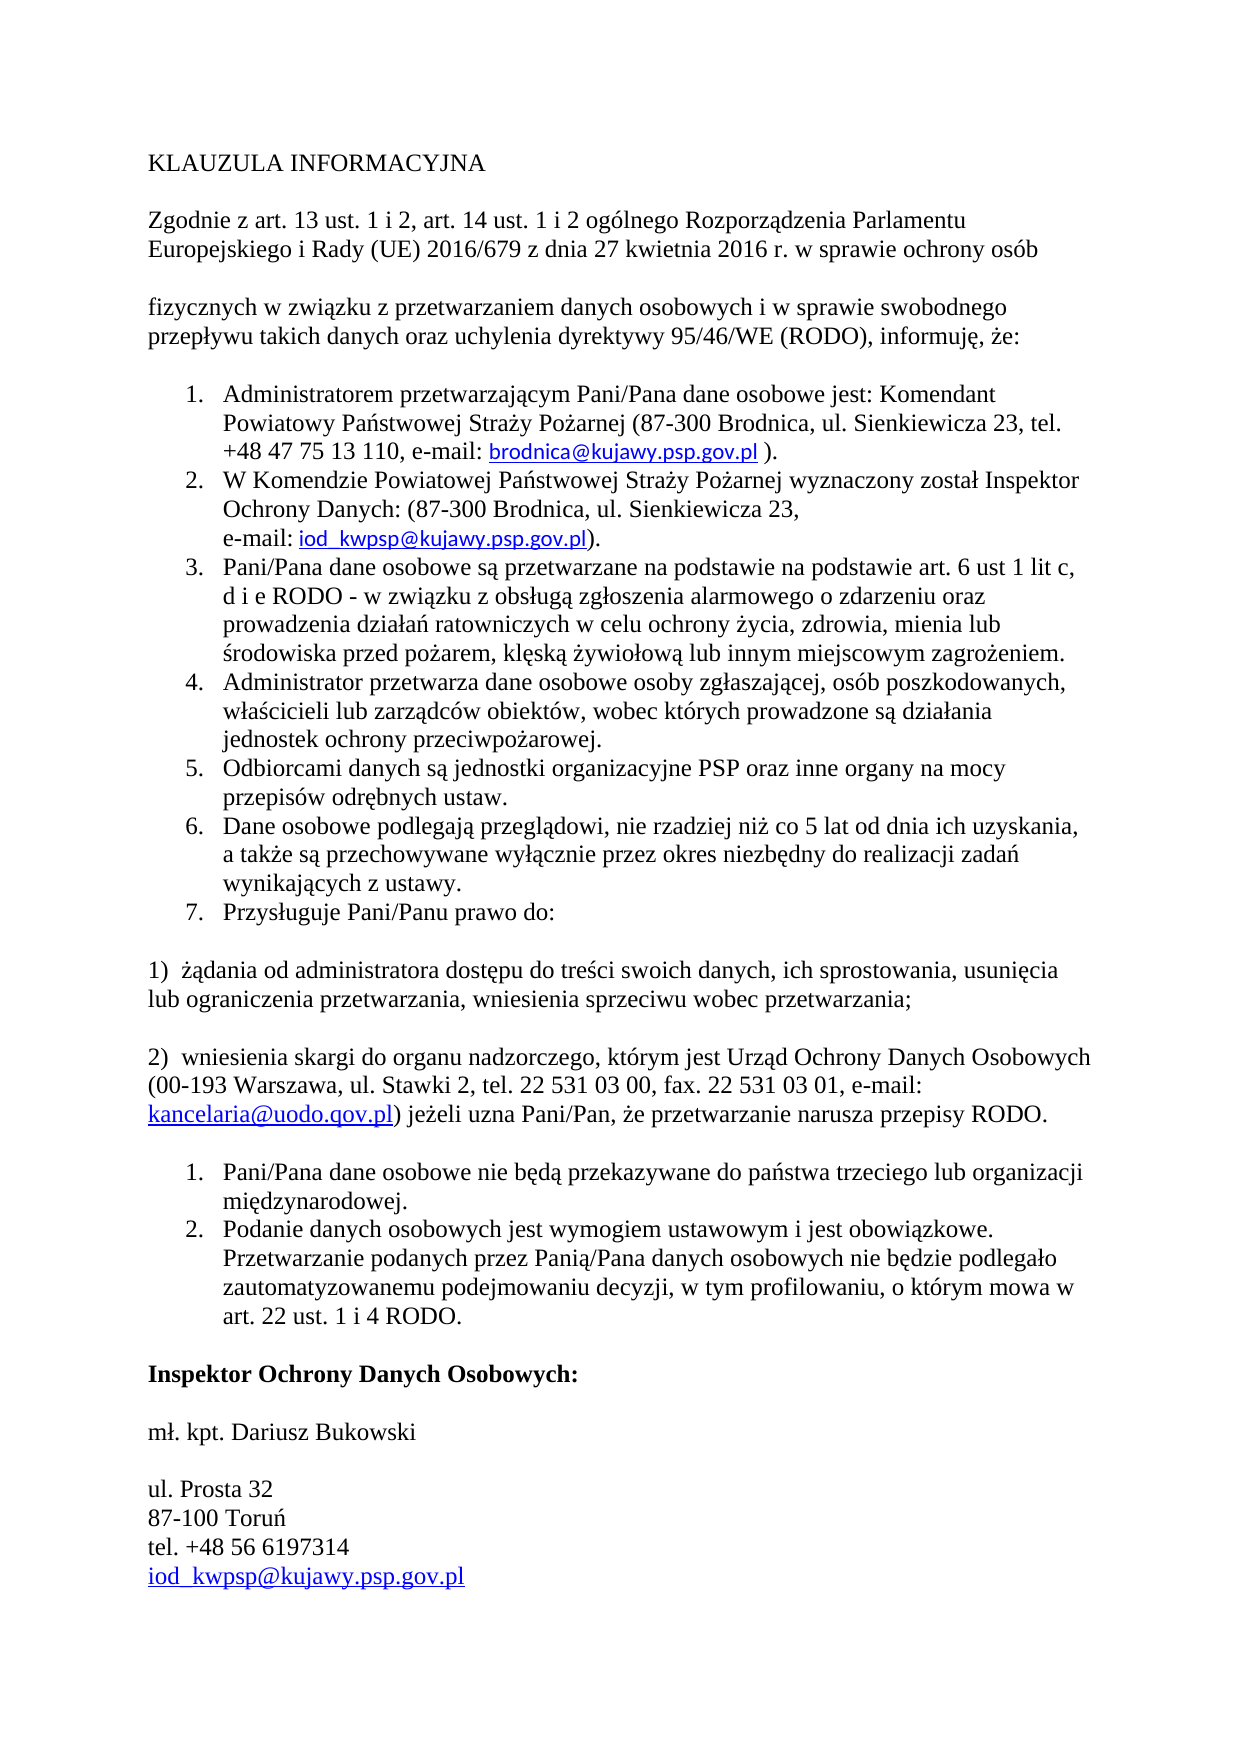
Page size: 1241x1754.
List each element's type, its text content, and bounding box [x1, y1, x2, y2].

text fizycznych w związku z przetwarzaniem danych osobowych i w sprawie swobodnego przepływu takich danych oraz uchylenia dyrektywy 95/46/WE (RODO), informuję, że: [148, 292, 1093, 350]
text mł. kpt. Dariusz Bukowski [148, 1417, 1093, 1445]
text KLAUZULA INFORMACYJNA [148, 148, 1093, 176]
list Dane osobowe podlegają przeglądowi, nie rzadziej niż co 5 lat od dnia ich uzyskania, a także są przechowywane wyłącznie przez okres niezbędny do realizacji zadań wynikających z ustawy. [185, 811, 1093, 897]
list Podanie danych osobowych jest wymogiem ustawowym i jest obowiązkowe. Przetwarzanie podanych przez Panią/Pana danych osobowych nie będzie podlegało zautomatyzowanemu podejmowaniu decyzji, w tym profilowaniu, o którym mowa w art. 22 ust. 1 i 4 RODO. [185, 1214, 1093, 1329]
list Administrator przetwarza dane osobowe osoby zgłaszającej, osób poszkodowanych, właścicieli lub zarządców obiektów, wobec których prowadzone są działania jednostek ochrony przeciwpożarowej. [185, 667, 1093, 753]
text 1) żądania od administratora dostępu do treści swoich danych, ich sprostowania, usunięcia lub ograniczenia przetwarzania, wniesienia sprzeciwu wobec przetwarzania; [148, 955, 1093, 1012]
list W Komendzie Powiatowej Państwowej Straży Pożarnej wyznaczony został Inspektor Ochrony Danych: (87-300 Brodnica, ul. Sienkiewicza 23, e-mail: iod_kwpsp@kujawy.psp.gov.pl). [185, 465, 1093, 552]
text 2) wniesienia skargi do organu nadzorczego, którym jest Urząd Ochrony Danych Osobowych (00-193 Warszawa, ul. Stawki 2, tel. 22 531 03 00, fax. 22 531 03 01, e-mail: kancelaria@uodo.qov.pl) jeżeli uzna Pani/Pan, że przetwarzanie narusza przepisy RODO. [148, 1042, 1093, 1128]
list Przysługuje Pani/Panu prawo do: [185, 897, 1093, 926]
list Administratorem przetwarzającym Pani/Pana dane osobowe jest: Komendant Powiatowy Państwowej Straży Pożarnej (87-300 Brodnica, ul. Sienkiewicza 23, tel. +48 47 75 13 110, e-mail: brodnica@kujawy.psp.gov.pl ). [185, 379, 1093, 465]
list Odbiorcami danych są jednostki organizacyjne PSP oraz inne organy na mocy przepisów odrębnych ustaw. [185, 753, 1093, 811]
text Zgodnie z art. 13 ust. 1 i 2, art. 14 ust. 1 i 2 ogólnego Rozporządzenia Parlamentu Europejskiego i Rady (UE) 2016/679 z dnia 27 kwietnia 2016 r. w sprawie ochrony osób [148, 206, 1093, 263]
text Inspektor Ochrony Danych Osobowych: [148, 1359, 1093, 1387]
text ul. Prosta 32 87-100 Toruń tel. +48 56 6197314 iod_kwpsp@kujawy.psp.gov.pl [148, 1474, 1093, 1589]
list Pani/Pana dane osobowe są przetwarzane na podstawie na podstawie art. 6 ust 1 lit c, d i e RODO - w związku z obsługą zgłoszenia alarmowego o zdarzeniu oraz prowadzenia działań ratowniczych w celu ochrony życia, zdrowia, mienia lub środowiska przed pożarem, klęską żywiołową lub innym miejscowym zagrożeniem. [185, 552, 1093, 667]
list Pani/Pana dane osobowe nie będą przekazywane do państwa trzeciego lub organizacji międzynarodowej. [185, 1157, 1093, 1214]
